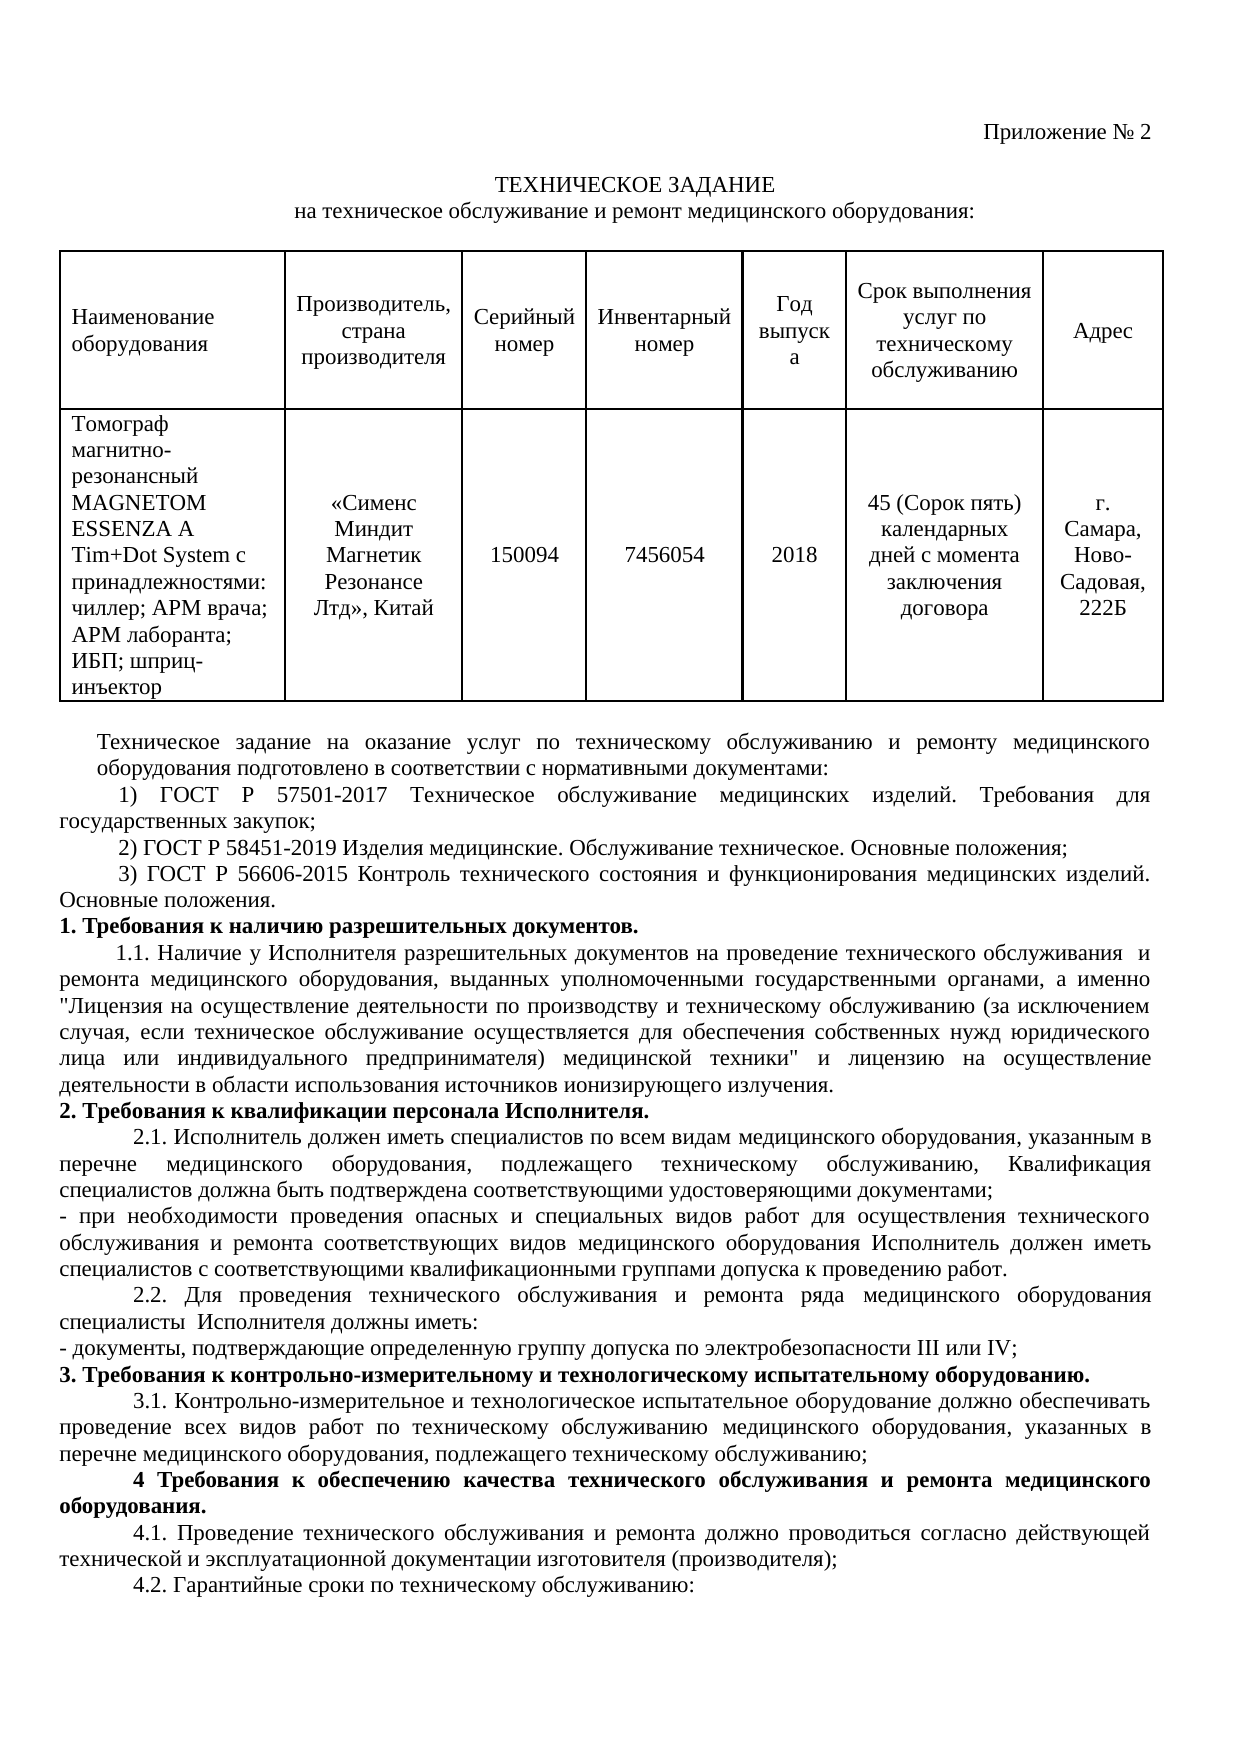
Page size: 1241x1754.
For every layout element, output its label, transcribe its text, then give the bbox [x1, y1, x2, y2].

text - при необходимости проведения опасных и специальных видов работ для осуществления технического обслуживания и ремонта соответствующих видов медицинского оборудования Исполнитель должен иметь специалистов с соответствующими квалификационными группами допуска к проведению работ. [59, 1202, 1152, 1282]
subtitle 3) ГОСТ Р 56606-2015 Контроль технического состояния и функционирования медицинских изделий. Основные положения. [59, 860, 1152, 913]
text 2.2. Для проведения технического обслуживания и ремонта ряда медицинского оборудования специалисты Исполнителя должны иметь: [59, 1282, 1152, 1334]
table_header Год выпуска [744, 252, 845, 408]
text 4.2. Гарантийные сроки по техническому обслуживанию: [59, 1571, 1152, 1598]
text Приложение № 2 [59, 118, 1152, 144]
table_cell 2018 [744, 410, 845, 700]
text ТЕХНИЧЕСКОЕ ЗАДАНИЕ [59, 171, 1152, 197]
table_header Наименование оборудования [61, 252, 284, 408]
table_cell «Сименс Миндит Магнетик Резонансе Лтд», Китай [286, 410, 461, 700]
table_cell 45 (Сорок пять) календарных дней с момента заключения договора [847, 410, 1042, 700]
text 4.1. Проведение технического обслуживания и ремонта должно проводиться согласно действующей технической и эксплуатационной документации изготовителя (производителя); [59, 1519, 1152, 1571]
text 3. Требования к контрольно-измерительному и технологическому испытательному оборудованию. [59, 1361, 1152, 1387]
text 1.1. Наличие у Исполнителя разрешительных документов на проведение технического обслуживания и ремонта медицинского оборудования, выданных уполномоченными государственными органами, а именно "Лицензия на осуществление деятельности по производству и техническому обслуживанию (за исключением случая, если техническое обслуживание осуществляется для обеспечения собственных нужд юридического лица или индивидуального предпринимателя) медицинской техники" и лицензию на осуществление деятельности в области использования источников ионизирующего излучения. [59, 939, 1152, 1097]
text 3.1. Контрольно-измерительное и технологическое испытательное оборудование должно обеспечивать проведение всех видов работ по техническому обслуживанию медицинского оборудования, указанных в перечне медицинского оборудования, подлежащего техническому обслуживанию; [59, 1387, 1152, 1466]
text 4 Требования к обеспечению качества технического обслуживания и ремонта медицинского оборудования. [59, 1466, 1152, 1519]
text Техническое задание на оказание услуг по техническому обслуживанию и ремонту медицинского оборудования подготовлено в соответствии с нормативными документами: [97, 728, 1152, 781]
text на техническое обслуживание и ремонт медицинского оборудования: [59, 197, 1152, 223]
text 1) ГОСТ Р 57501-2017 Техническое обслуживание медицинских изделий. Требования для государственных закупок; [59, 781, 1152, 833]
table_cell 7456054 [587, 410, 741, 700]
text - документы, подтверждающие определенную группу допуска по электробезопасности III или IV; [59, 1334, 1152, 1361]
table_header Производитель, страна производителя [286, 252, 461, 408]
table_header Адрес [1044, 252, 1162, 408]
table_header Срок выполнения услуг по техническому обслуживанию [847, 252, 1042, 408]
text 2.1. Исполнитель должен иметь специалистов по всем видам медицинского оборудования, указанным в перечне медицинского оборудования, подлежащего техническому обслуживанию, Квалификация специалистов должна быть подтверждена соответствующими удостоверяющими документами; [59, 1123, 1152, 1202]
text 1. Требования к наличию разрешительных документов. [59, 913, 1152, 939]
subtitle 2) ГОСТ Р 58451-2019 Изделия медицинские. Обслуживание техническое. Основные положения; [59, 833, 1152, 860]
text 2. Требования к квалификации персонала Исполнителя. [59, 1097, 1152, 1123]
table_header Серийный номер [463, 252, 585, 408]
table_cell 150094 [463, 410, 585, 700]
table_header Инвентарный номер [587, 252, 741, 408]
table_cell Томограф магнитно-резонансный MAGNETOM ESSENZA A Tim+Dоt System с принадлежностями: чиллер; АРМ врача; АРМ лаборанта; ИБП; шприц-инъектор [61, 410, 284, 700]
table_cell г. Самара, Ново-Садовая, 222Б [1044, 410, 1162, 700]
